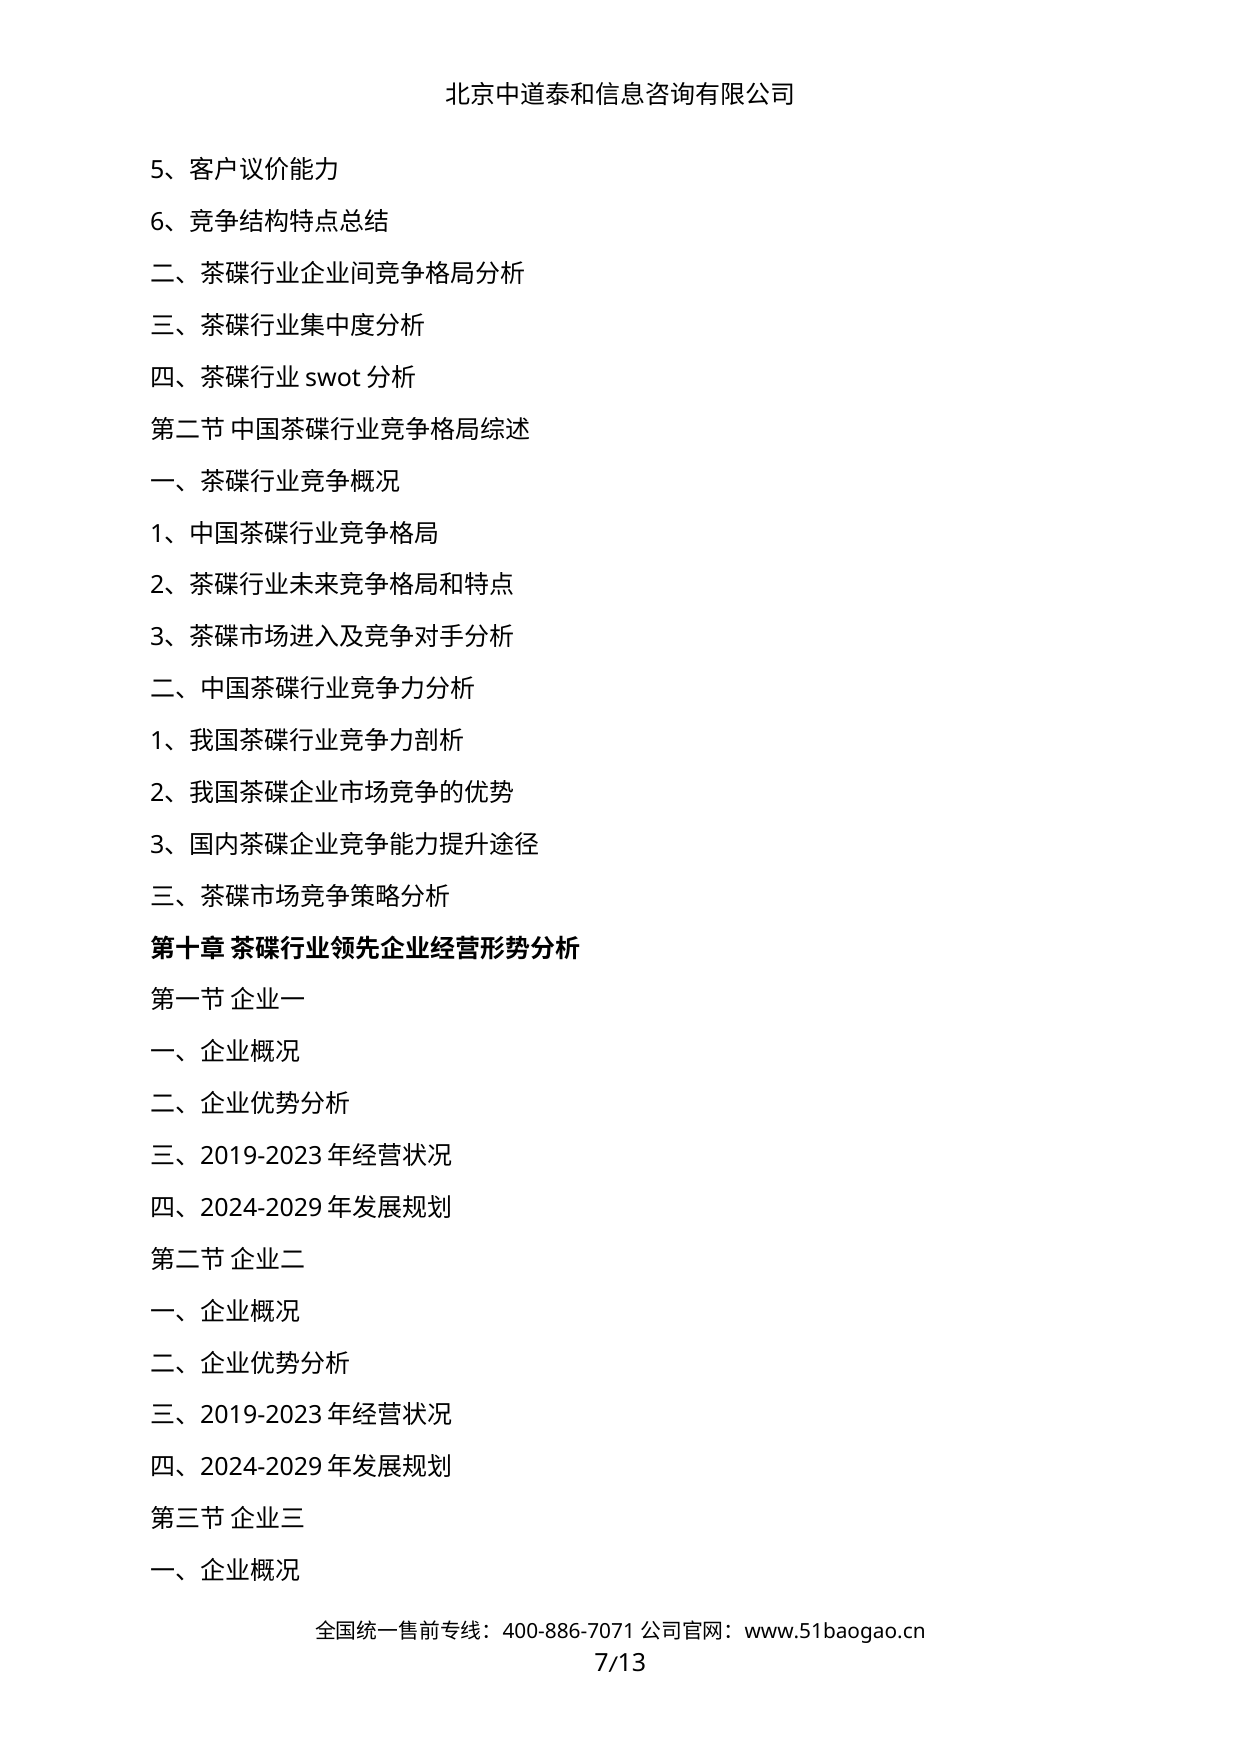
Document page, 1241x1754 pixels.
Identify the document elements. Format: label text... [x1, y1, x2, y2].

text 6、竞争结构特点总结 [150, 202, 1090, 238]
text 三、茶碟行业集中度分析 [150, 306, 1090, 342]
text 一、茶碟行业竞争概况 [150, 461, 1090, 497]
text 第三节 企业三 [150, 1499, 1090, 1535]
text 2、我国茶碟企业市场竞争的优势 [150, 772, 1090, 809]
text 第一节 企业一 [150, 980, 1090, 1016]
text 2、茶碟行业未来竞争格局和特点 [150, 565, 1090, 601]
text 5、客户议价能力 [150, 150, 1090, 186]
text 第二节 企业二 [150, 1239, 1090, 1276]
text 一、企业概况 [150, 1291, 1090, 1327]
text 三、2019-2023年经营状况 [150, 1395, 1090, 1431]
text 二、茶碟行业企业间竞争格局分析 [150, 254, 1090, 290]
text 3、茶碟市场进入及竞争对手分析 [150, 617, 1090, 653]
text 二、企业优势分析 [150, 1084, 1090, 1120]
text 3、国内茶碟企业竞争能力提升途径 [150, 824, 1090, 861]
text 第二节 中国茶碟行业竞争格局综述 [150, 409, 1090, 446]
text 三、茶碟市场竞争策略分析 [150, 876, 1090, 912]
text 二、企业优势分析 [150, 1343, 1090, 1379]
text 三、2019-2023年经营状况 [150, 1136, 1090, 1172]
text 四、2024-2029年发展规划 [150, 1187, 1090, 1224]
text 一、企业概况 [150, 1032, 1090, 1068]
text 四、茶碟行业swot分析 [150, 357, 1090, 394]
text 第十章 茶碟行业领先企业经营形势分析 [150, 928, 1090, 964]
text 四、2024-2029年发展规划 [150, 1447, 1090, 1483]
text 1、我国茶碟行业竞争力剖析 [150, 721, 1090, 757]
text 1、中国茶碟行业竞争格局 [150, 513, 1090, 549]
text 一、企业概况 [150, 1551, 1090, 1587]
text 二、中国茶碟行业竞争力分析 [150, 669, 1090, 705]
